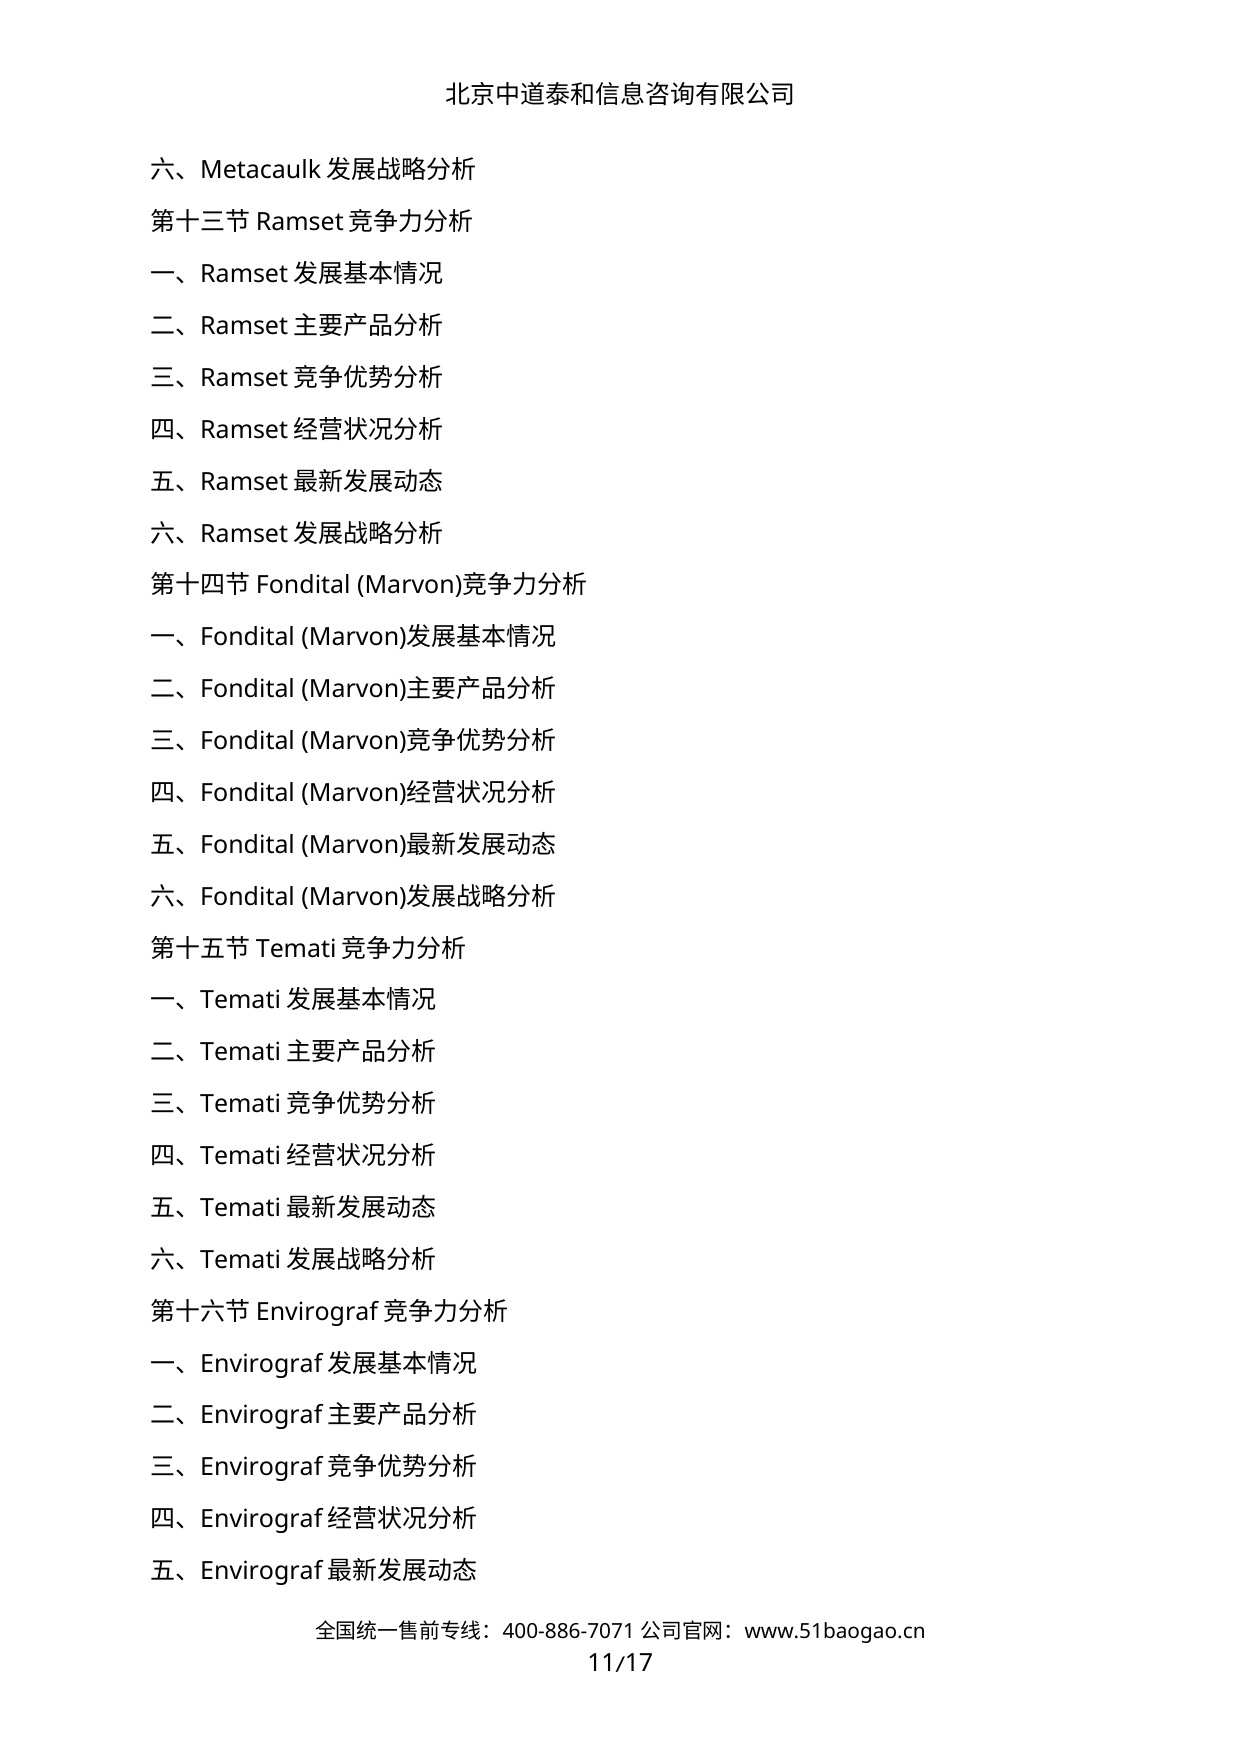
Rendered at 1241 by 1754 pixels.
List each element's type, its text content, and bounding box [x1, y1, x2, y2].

text 四、Temati经营状况分析 [150, 1136, 1090, 1172]
text 六、Metacaulk发展战略分析 [150, 150, 1090, 186]
text 三、Temati竞争优势分析 [150, 1084, 1090, 1120]
text 一、Temati发展基本情况 [150, 980, 1090, 1016]
text 一、Fondital (Marvon)发展基本情况 [150, 617, 1090, 653]
text 六、Ramset发展战略分析 [150, 513, 1090, 549]
text 五、Ramset最新发展动态 [150, 461, 1090, 497]
text 四、Fondital (Marvon)经营状况分析 [150, 772, 1090, 809]
text 三、Envirograf竞争优势分析 [150, 1447, 1090, 1483]
text 第十五节 Temati竞争力分析 [150, 928, 1090, 964]
text 二、Temati主要产品分析 [150, 1032, 1090, 1068]
text 第十三节 Ramset竞争力分析 [150, 202, 1090, 238]
text 一、Envirograf发展基本情况 [150, 1343, 1090, 1379]
text 三、Fondital (Marvon)竞争优势分析 [150, 721, 1090, 757]
text 三、Ramset竞争优势分析 [150, 357, 1090, 394]
text 第十四节 Fondital (Marvon)竞争力分析 [150, 565, 1090, 601]
text 四、Ramset经营状况分析 [150, 409, 1090, 446]
text 五、Fondital (Marvon)最新发展动态 [150, 824, 1090, 861]
text 五、Temati最新发展动态 [150, 1187, 1090, 1224]
text 二、Fondital (Marvon)主要产品分析 [150, 669, 1090, 705]
text 二、Ramset主要产品分析 [150, 306, 1090, 342]
text 一、Ramset发展基本情况 [150, 254, 1090, 290]
text 第十六节 Envirograf竞争力分析 [150, 1291, 1090, 1327]
text 六、Temati发展战略分析 [150, 1239, 1090, 1276]
text 四、Envirograf经营状况分析 [150, 1499, 1090, 1535]
text 五、Envirograf最新发展动态 [150, 1551, 1090, 1587]
text 二、Envirograf主要产品分析 [150, 1395, 1090, 1431]
text 六、Fondital (Marvon)发展战略分析 [150, 876, 1090, 912]
